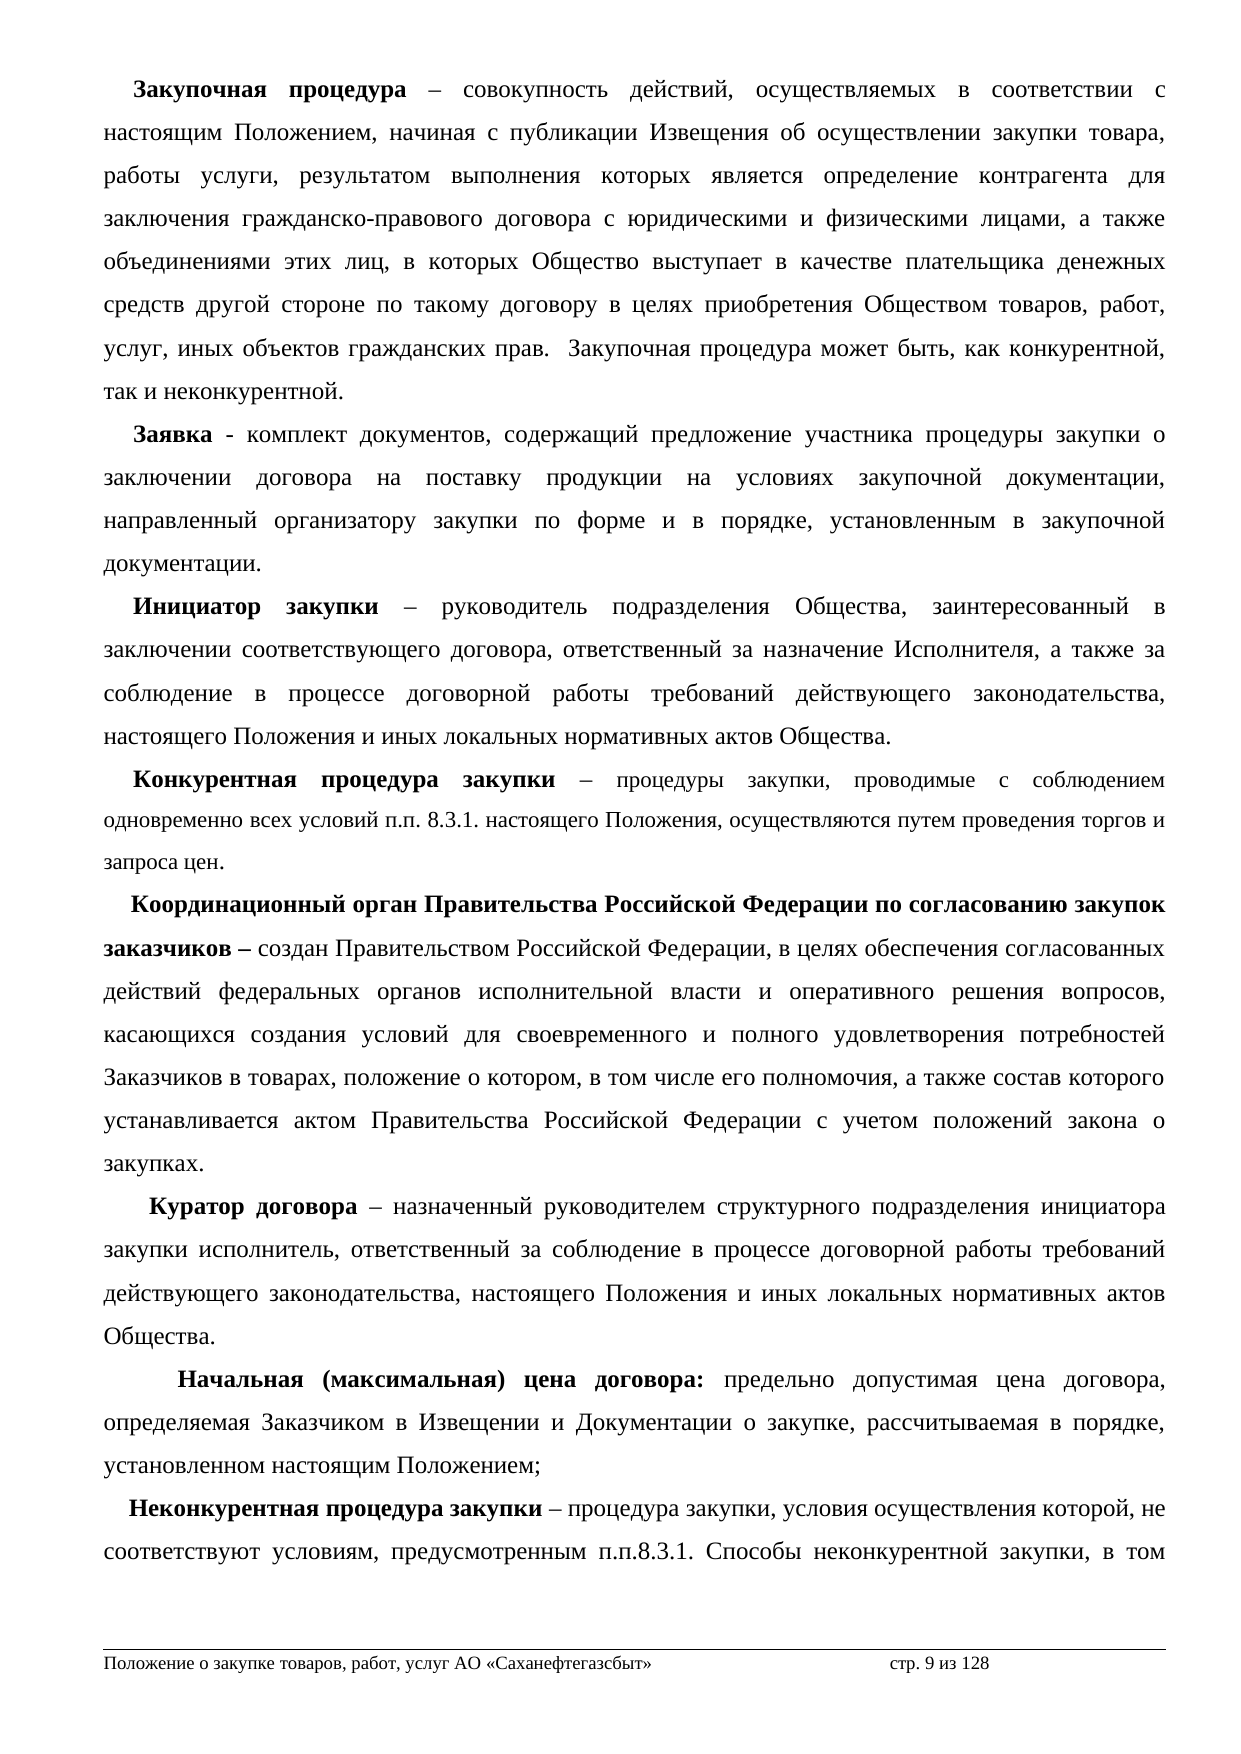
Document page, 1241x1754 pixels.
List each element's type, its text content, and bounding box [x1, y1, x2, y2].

list Куратор договора – назначенный руководителем структурного подразделения инициатора закупки исполнитель, ответственный за соблюдение в процессе договорной работы требований действующего законодательства, настоящего Положения и иных локальных нормативных актов Общества. [103, 1191, 1166, 1349]
list Начальная (максимальная) цена договора: предельно допустимая цена договора, определяемая Заказчиком в Извещении и Документации о закупке, рассчитываемая в порядке, установленном настоящим Положением; [103, 1364, 1166, 1479]
list Координационный орган Правительства Российской Федерации по согласованию закупок заказчиков – создан Правительством Российской Федерации, в целях обеспечения согласованных действий федеральных органов исполнительной власти и оперативного решения вопросов, касающихся создания условий для своевременного и полного удовлетворения потребностей Заказчиков в товарах, положение о котором, в том числе его полномочия, а также состав которого устанавливается актом Правительства Российской Федерации с учетом положений закона о закупках. [103, 889, 1166, 1177]
list Инициатор закупки – руководитель подразделения Общества, заинтересованный в заключении соответствующего договора, ответственный за назначение Исполнителя, а также за соблюдение в процессе договорной работы требований действующего законодательства, настоящего Положения и иных локальных нормативных актов Общества. [103, 591, 1166, 749]
list Закупочная процедура – совокупность действий, осуществляемых в соответствии с настоящим Положением, начиная с публикации Извещения об осуществлении закупки товара, работы услуги, результатом выполнения которых является определение контрагента для заключения гражданско-правового договора с юридическими и физическими лицами, а также объединениями этих лиц, в которых Общество выступает в качестве плательщика денежных средств другой стороне по такому договору в целях приобретения Обществом товаров, работ, услуг, иных объектов гражданских прав. Закупочная процедура может быть, как конкурентной, так и неконкурентной. [103, 74, 1166, 404]
list Заявка - комплект документов, содержащий предложение участника процедуры закупки о заключении договора на поставку продукции на условиях закупочной документации, направленный организатору закупки по форме и в порядке, установленным в закупочной документации. [103, 419, 1166, 577]
list Конкурентная процедура закупки – процедуры закупки, проводимые с соблюдением одновременно всех условий п.п. 8.3.1. настоящего Положения, осуществляются путем проведения торгов и запроса цен. [103, 764, 1166, 875]
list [103, 1493, 1166, 1565]
